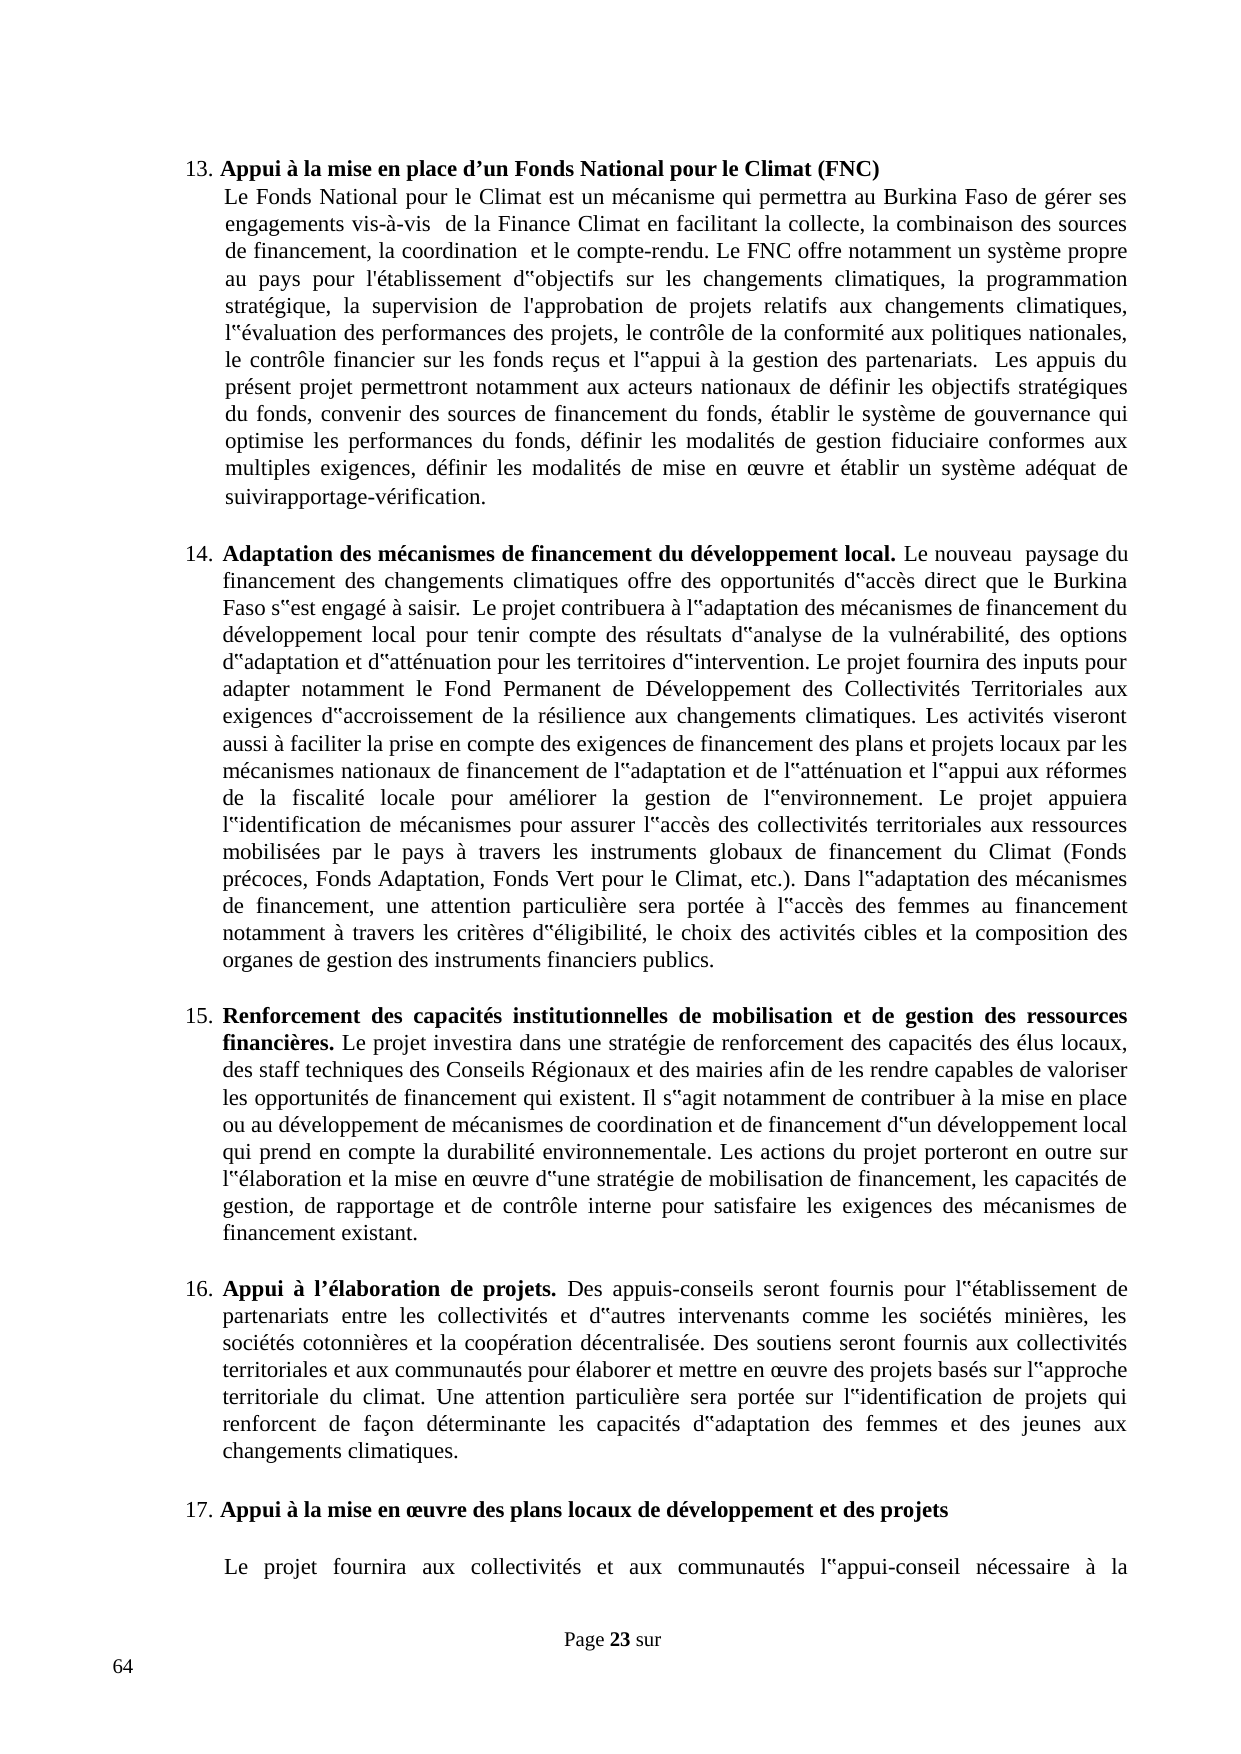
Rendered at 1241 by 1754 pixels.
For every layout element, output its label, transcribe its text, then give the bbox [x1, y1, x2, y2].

list Appui à l’élaboration de projets. Des appuis-conseils seront fournis pour l‟établissement de partenariats entre les collectivités et d‟autres intervenants comme les sociétés minières, les sociétés cotonnières et la coopération décentralisée. Des soutiens seront fournis aux collectivités territoriales et aux communautés pour élaborer et mettre en œuvre des projets basés sur l‟approche territoriale du climat. Une attention particulière sera portée sur l‟identification de projets qui renforcent de façon déterminante les capacités d‟adaptation des femmes et des jeunes aux changements climatiques. [185, 1275, 1129, 1464]
subtitle 13. Appui à la mise en place d’un Fonds National pour le Climat (FNC) [185, 155, 1191, 181]
list Adaptation des mécanismes de financement du développement local. Le nouveau paysage du financement des changements climatiques offre des opportunités d‟accès direct que le Burkina Faso s‟est engagé à saisir. Le projet contribuera à l‟adaptation des mécanismes de financement du développement local pour tenir compte des résultats d‟analyse de la vulnérabilité, des options d‟adaptation et d‟atténuation pour les territoires d‟intervention. Le projet fournira des inputs pour adapter notamment le Fond Permanent de Développement des Collectivités Territoriales aux exigences d‟accroissement de la résilience aux changements climatiques. Les activités viseront aussi à faciliter la prise en compte des exigences de financement des plans et projets locaux par les mécanismes nationaux de financement de l‟adaptation et de l‟atténuation et l‟appui aux réformes de la fiscalité locale pour améliorer la gestion de l‟environnement. Le projet appuiera l‟identification de mécanismes pour assurer l‟accès des collectivités territoriales aux ressources mobilisées par le pays à travers les instruments globaux de financement du Climat (Fonds précoces, Fonds Adaptation, Fonds Vert pour le Climat, etc.). Dans l‟adaptation des mécanismes de financement, une attention particulière sera portée à l‟accès des femmes au financement notamment à travers les critères d‟éligibilité, le choix des activités cibles et la composition des organes de gestion des instruments financiers publics. [185, 540, 1129, 973]
subtitle 17. Appui à la mise en œuvre des plans locaux de développement et des projets [185, 1496, 1191, 1522]
text Le Fonds National pour le Climat est un mécanisme qui permettra au Burkina Faso de gérer ses engagements vis-à-vis de la Finance Climat en facilitant la collecte, la combinaison des sources de financement, la coordination et le compte-rendu. Le FNC offre notamment un système propre au pays pour l'établissement d‟objectifs sur les changements climatiques, la programmation stratégique, la supervision de l'approbation de projets relatifs aux changements climatiques, l‟évaluation des performances des projets, le contrôle de la conformité aux politiques nationales, le contrôle financier sur les fonds reçus et l‟appui à la gestion des partenariats. Les appuis du présent projet permettront notamment aux acteurs nationaux de définir les objectifs stratégiques du fonds, convenir des sources de financement du fonds, établir le système de gouvernance qui optimise les performances du fonds, définir les modalités de gestion fiduciaire conformes aux multiples exigences, définir les modalités de mise en œuvre et établir un système adéquat de suivirapportage-vérification. [224, 183, 1129, 510]
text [224, 1553, 1129, 1580]
list Renforcement des capacités institutionnelles de mobilisation et de gestion des ressources financières. Le projet investira dans une stratégie de renforcement des capacités des élus locaux, des staff techniques des Conseils Régionaux et des mairies afin de les rendre capables de valoriser les opportunités de financement qui existent. Il s‟agit notamment de contribuer à la mise en place ou au développement de mécanismes de coordination et de financement d‟un développement local qui prend en compte la durabilité environnementale. Les actions du projet porteront en outre sur l‟élaboration et la mise en œuvre d‟une stratégie de mobilisation de financement, les capacités de gestion, de rapportage et de contrôle interne pour satisfaire les exigences des mécanismes de financement existant. [185, 1002, 1129, 1245]
